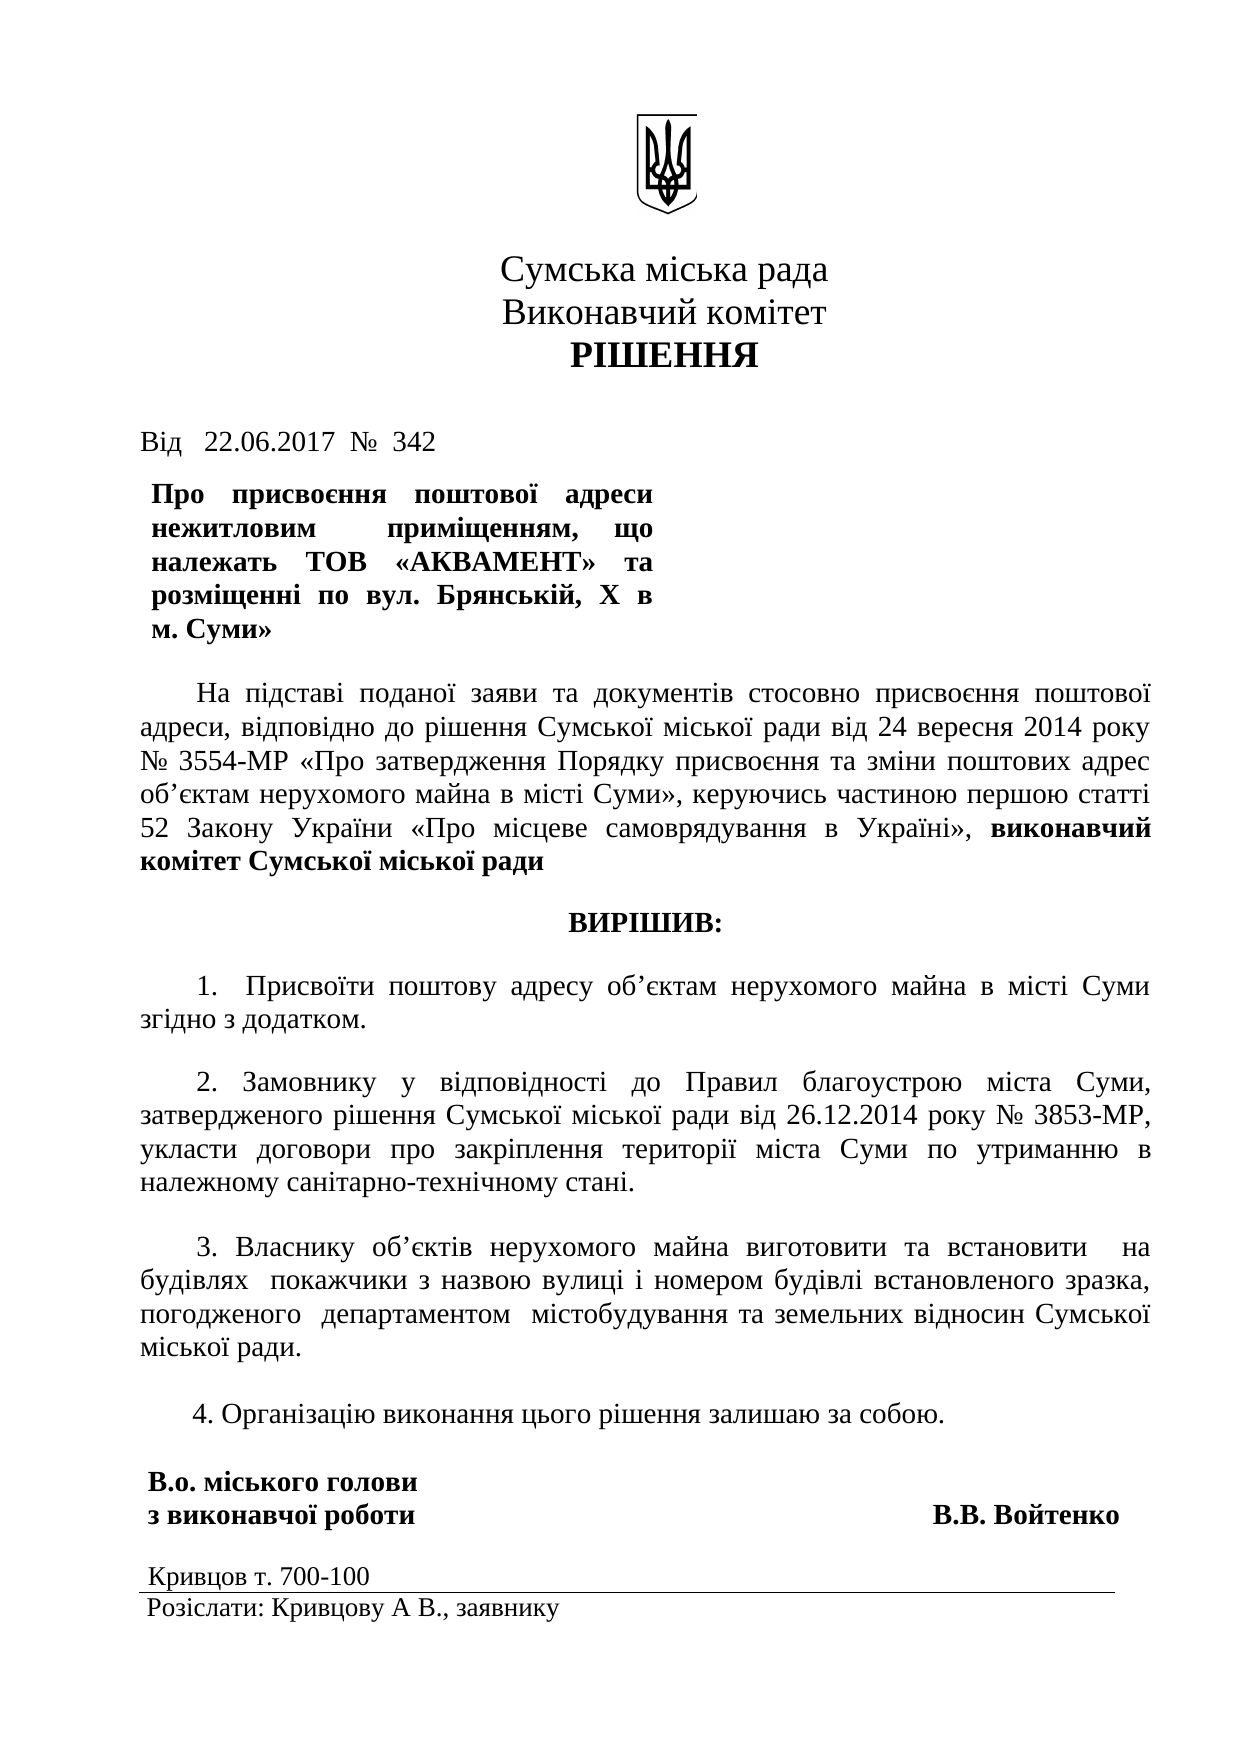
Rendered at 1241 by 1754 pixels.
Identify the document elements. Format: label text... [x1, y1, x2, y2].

text ВИРІШИВ: [140, 906, 1152, 939]
text На підставі поданої заяви та документів стосовно присвоєння поштової адреси, відповідно до рішення Сумської міської ради від 24 вересня 2014 року № 3554-МР «Про затвердження Порядку присвоєння та зміни поштових адрес об’єктам нерухомого майна в місті Суми», керуючись частиною першою статті 52 Закону України «Про місцеве самоврядування в Україні», виконавчий комітет Сумської міської ради [140, 676, 1152, 877]
text Виконавчий комітет [177, 289, 1152, 333]
text 3. Власнику об’єктів нерухомого майна виготовити та встановити на будівлях покажчики з назвою вулиці і номером будівлі встановленого зразка, погодженого департаментом містобудування та земельних відносин Сумської міської ради. [140, 1229, 1152, 1363]
table_header Про присвоєння поштової адреси нежитловим приміщенням, що належать ТОВ «АКВАМЕНТ» та розміщенні по вул. Брянській, Х в м. Суми» [140, 477, 665, 676]
text Розіслати: Кривцову А В., заявнику [140, 1591, 1152, 1622]
text РІШЕННЯ [177, 333, 1152, 376]
text Сумська міська рада [177, 246, 1152, 289]
subtitle з виконавчої роботи В.В. Войтенко [148, 1497, 1152, 1531]
subtitle В.о. міського голови [148, 1464, 1152, 1497]
text Від 22.06.2017 № 342 [140, 424, 1152, 457]
text Кривцов т. 700-100 [148, 1559, 1152, 1591]
picture [634, 111, 697, 214]
text 2. Замовнику у відповідності до Правил благоустрою міста Суми, затвердженого рішення Сумської міської ради від 26.12.2014 року № 3853-МР, укласти договори про закріплення території міста Суми по утриманню в належному санітарно-технічному стані. [140, 1064, 1152, 1198]
text 4. Організацію виконання цього рішення залишаю за собою. [148, 1397, 1152, 1430]
text 1. Присвоїти поштову адресу об’єктам нерухомого майна в місті Суми згідно з додатком. [140, 968, 1152, 1035]
